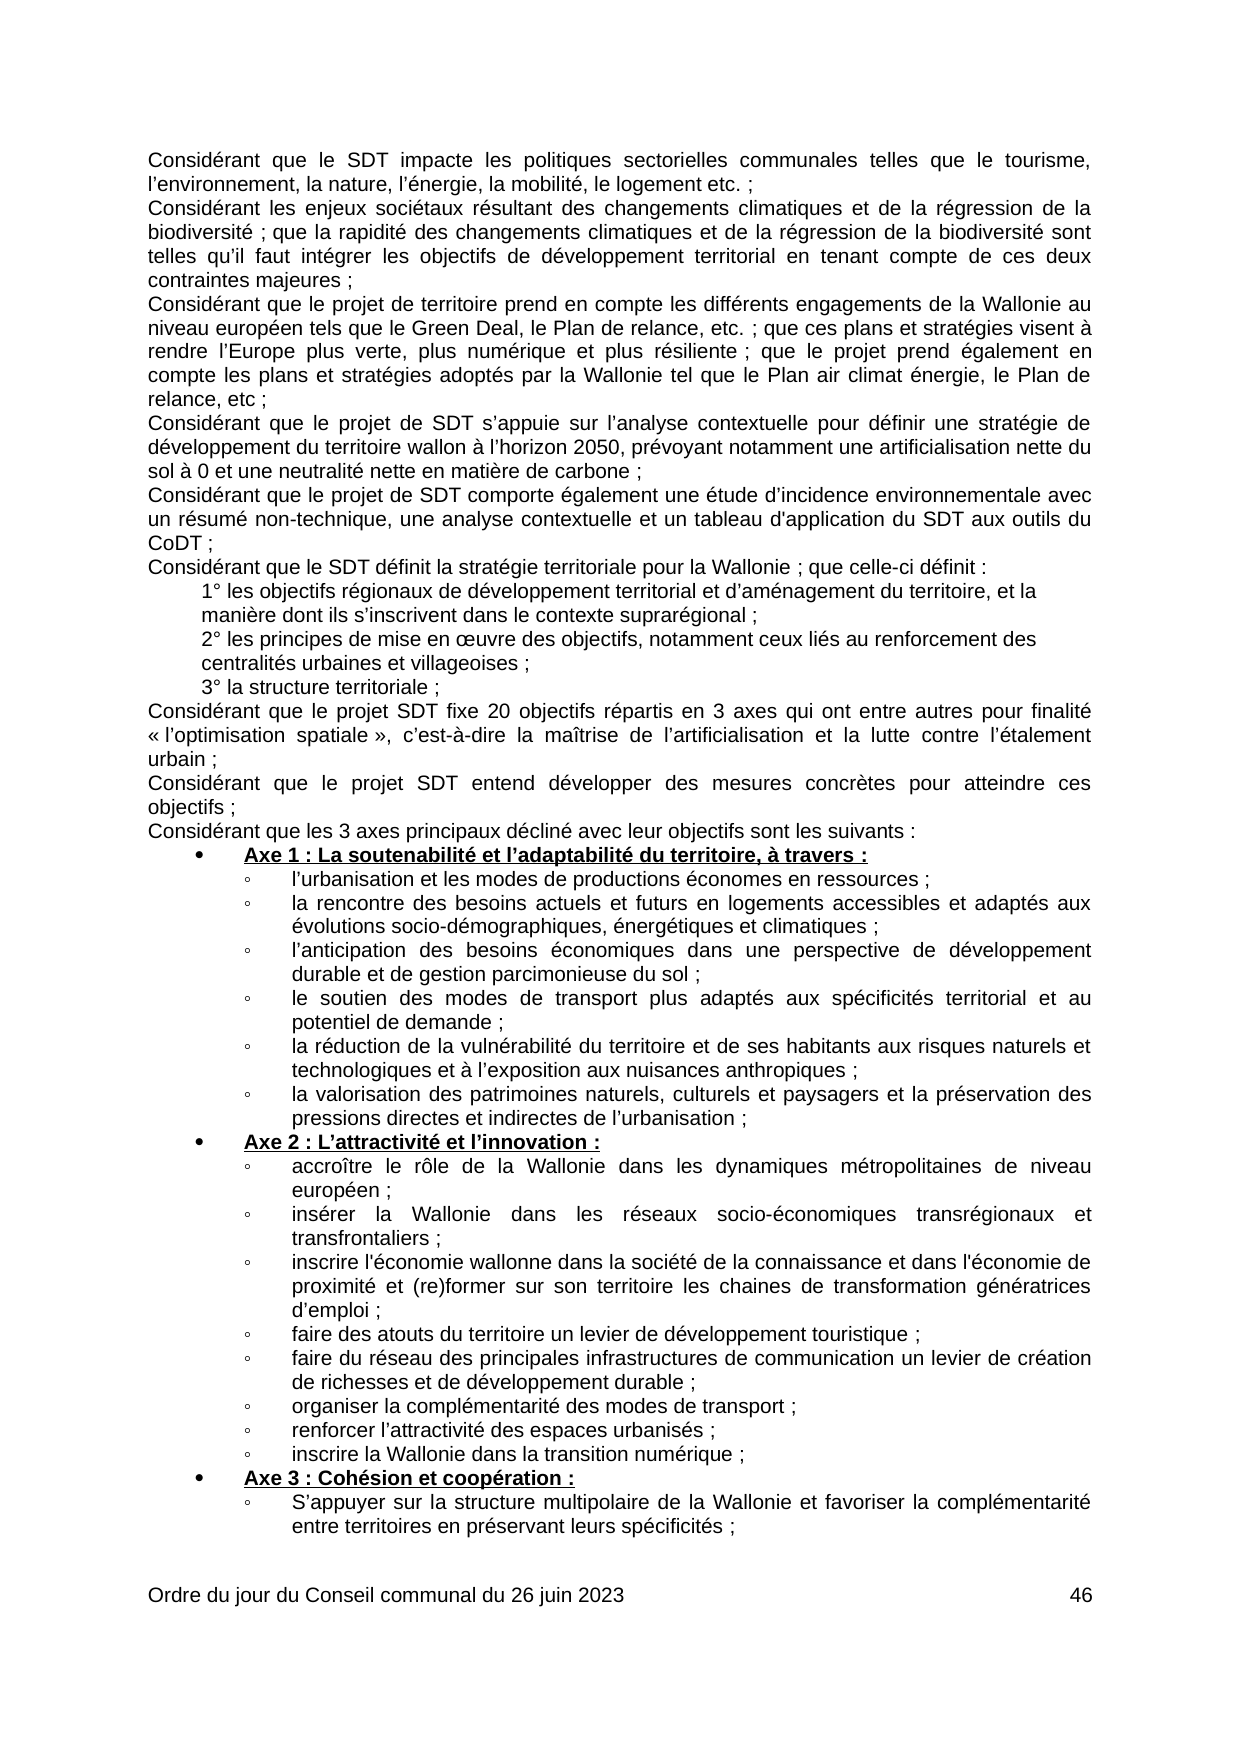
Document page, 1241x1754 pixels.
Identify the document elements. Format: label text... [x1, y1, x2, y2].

text Considérant que le projet de SDT s’appuie sur l’analyse contextuelle pour définir une stratégie de développement du territoire wallon à l’horizon 2050, prévoyant notamment une artificialisation nette du sol à 0 et une neutralité nette en matière de carbone ; [148, 411, 1093, 483]
text Considérant que le projet de SDT comporte également une étude d’incidence environnementale avec un résumé non-technique, une analyse contextuelle et un tableau d'application du SDT aux outils du CoDT ; [148, 483, 1093, 555]
list accroître le rôle de la Wallonie dans les dynamiques métropolitaines de niveau européen ; [244, 1154, 1093, 1202]
list inscrire la Wallonie dans la transition numérique ; [244, 1442, 1093, 1466]
text Considérant que le projet SDT entend développer des mesures concrètes pour atteindre ces objectifs ; [148, 771, 1093, 818]
list l’urbanisation et les modes de productions économes en ressources ; [244, 866, 1093, 890]
text 1° les objectifs régionaux de développement territorial et d’aménagement du territoire, et la manière dont ils s’inscrivent dans le contexte suprarégional ; [201, 579, 1093, 627]
text Considérant que le SDT définit la stratégie territoriale pour la Wallonie ; que celle-ci définit : [148, 555, 1093, 579]
list faire du réseau des principales infrastructures de communication un levier de création de richesses et de développement durable ; [244, 1346, 1093, 1394]
list la réduction de la vulnérabilité du territoire et de ses habitants aux risques naturels et technologiques et à l’exposition aux nuisances anthropiques ; [244, 1034, 1093, 1082]
list insérer la Wallonie dans les réseaux socio-économiques transrégionaux et transfrontaliers ; [244, 1202, 1093, 1250]
list renforcer l’attractivité des espaces urbanisés ; [244, 1418, 1093, 1442]
list la rencontre des besoins actuels et futurs en logements accessibles et adaptés aux évolutions socio-démographiques, énergétiques et climatiques ; [244, 890, 1093, 938]
list faire des atouts du territoire un levier de développement touristique ; [244, 1322, 1093, 1346]
text Considérant les enjeux sociétaux résultant des changements climatiques et de la régression de la biodiversité ; que la rapidité des changements climatiques et de la régression de la biodiversité sont telles qu’il faut intégrer les objectifs de développement territorial en tenant compte de ces deux contraintes majeures ; [148, 196, 1093, 291]
list inscrire l'économie wallonne dans la société de la connaissance et dans l'économie de proximité et (re)former sur son territoire les chaines de transformation génératrices d’emploi ; [244, 1250, 1093, 1322]
list S’appuyer sur la structure multipolaire de la Wallonie et favoriser la complémentarité entre territoires en préservant leurs spécificités ; [244, 1489, 1093, 1537]
text 2° les principes de mise en œuvre des objectifs, notamment ceux liés au renforcement des centralités urbaines et villageoises ; [201, 627, 1093, 675]
text Considérant que le projet SDT fixe 20 objectifs répartis en 3 axes qui ont entre autres pour finalité « l’optimisation spatiale », c’est-à-dire la maîtrise de l’artificialisation et la lutte contre l’étalement urbain ; [148, 699, 1093, 771]
list l’anticipation des besoins économiques dans une perspective de développement durable et de gestion parcimonieuse du sol ; [244, 938, 1093, 986]
text Considérant que le SDT impacte les politiques sectorielles communales telles que le tourisme, l’environnement, la nature, l’énergie, la mobilité, le logement etc. ; [148, 148, 1093, 196]
list Axe 3 : Cohésion et coopération : [196, 1466, 1093, 1489]
text 3° la structure territoriale ; [201, 675, 1093, 699]
text Considérant que le projet de territoire prend en compte les différents engagements de la Wallonie au niveau européen tels que le Green Deal, le Plan de relance, etc. ; que ces plans et stratégies visent à rendre l’Europe plus verte, plus numérique et plus résiliente ; que le projet prend également en compte les plans et stratégies adoptés par la Wallonie tel que le Plan air climat énergie, le Plan de relance, etc ; [148, 291, 1093, 411]
list Axe 1 : La soutenabilité et l’adaptabilité du territoire, à travers : [196, 842, 1093, 866]
list organiser la complémentarité des modes de transport ; [244, 1394, 1093, 1418]
list la valorisation des patrimoines naturels, culturels et paysagers et la préservation des pressions directes et indirectes de l’urbanisation ; [244, 1082, 1093, 1130]
list le soutien des modes de transport plus adaptés aux spécificités territorial et au potentiel de demande ; [244, 986, 1093, 1034]
text Considérant que les 3 axes principaux décliné avec leur objectifs sont les suivants : [148, 818, 1093, 842]
list Axe 2 : L’attractivité et l’innovation : [196, 1130, 1093, 1154]
